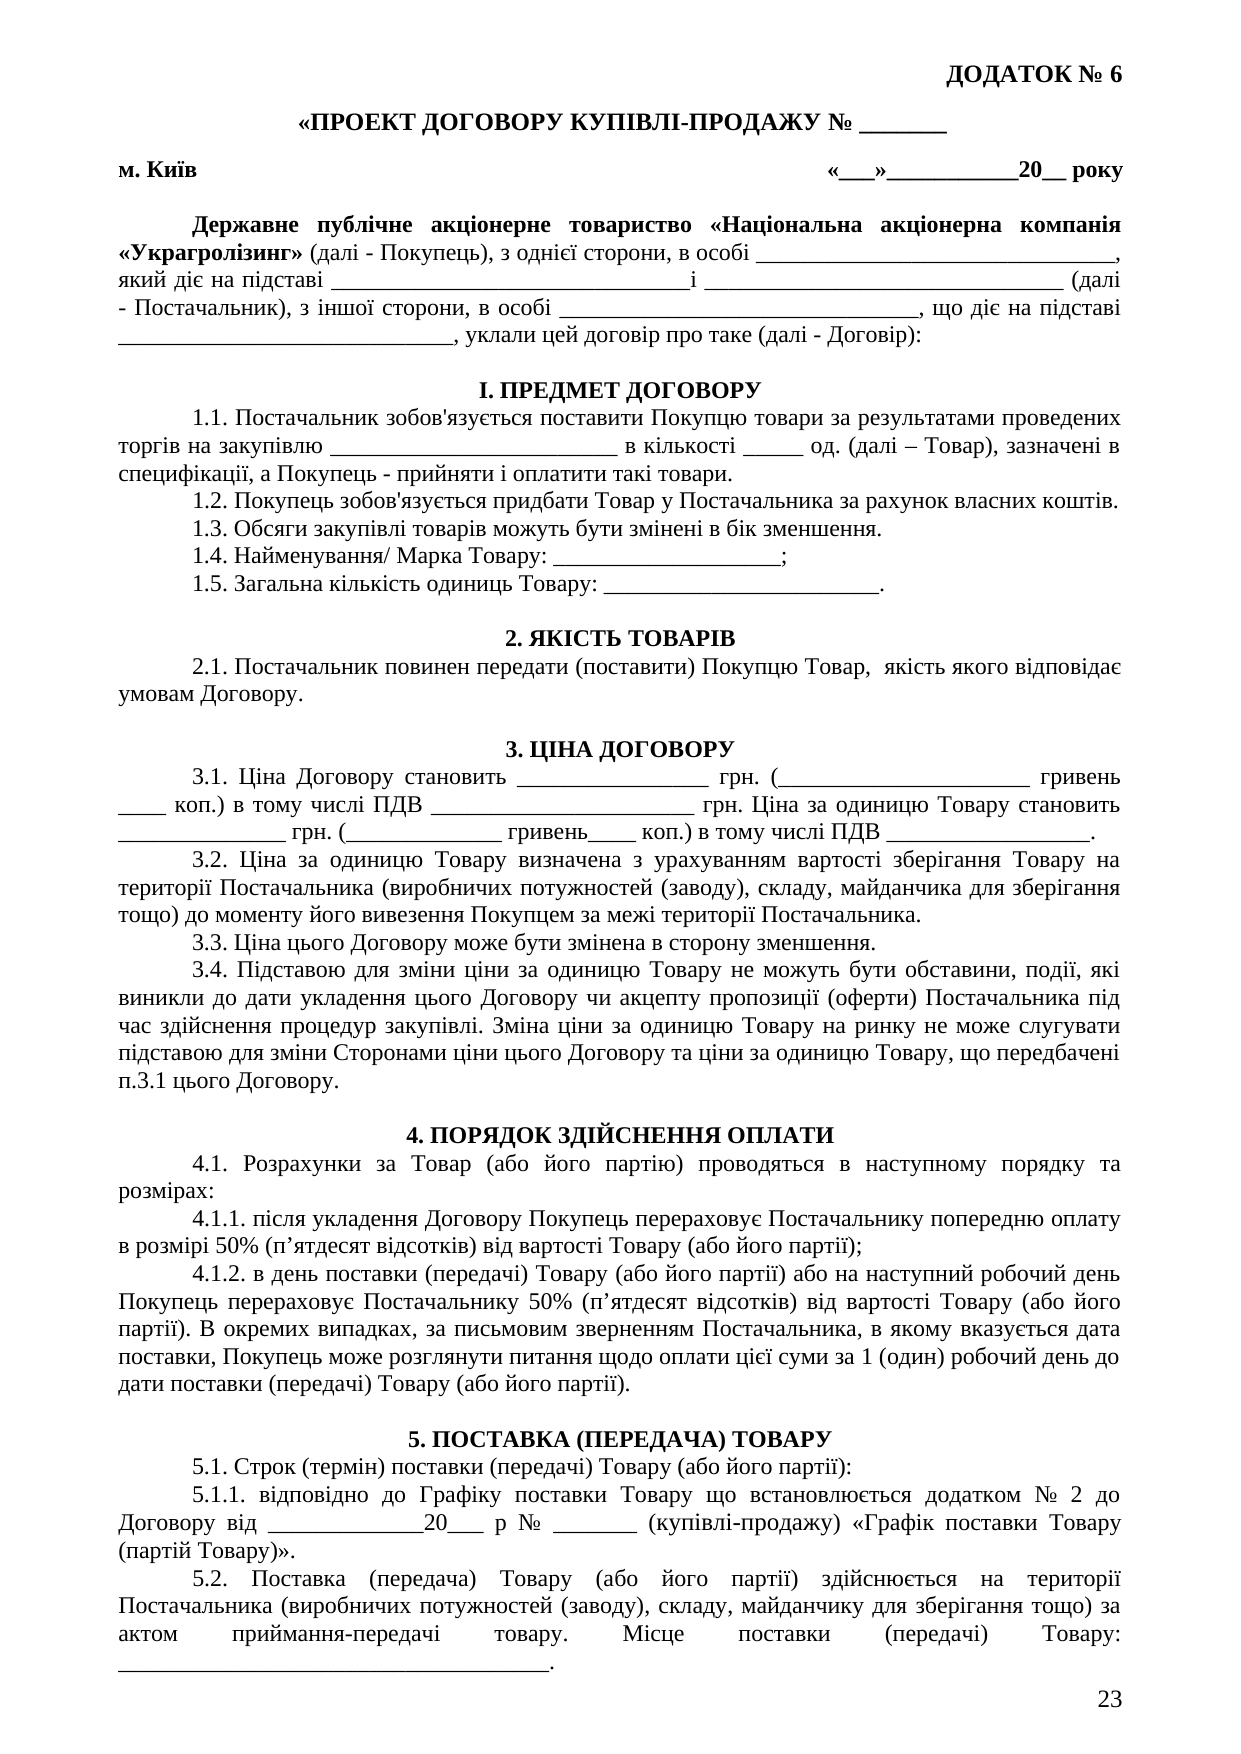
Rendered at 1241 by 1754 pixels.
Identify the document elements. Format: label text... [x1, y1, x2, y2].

text 5.1.1. відповідно до Графіку поставки Товару що встановлюється додатком № 2 до Договору від _____________20___ р № _______ (купівлі-продажу) «Графік поставки Товару (партій Товару)». [118, 1480, 1122, 1564]
text 1.1. Постачальник зобов'язується поставити Покупцю товари за результатами проведених торгів на закупівлю ________________________ в кількості _____ од. (далі – Товар), зазначені в специфікації, а Покупець - прийняти і оплатити такі товари. [118, 403, 1122, 486]
text 1.3. Обсяги закупівлі товарів можуть бути змінені в бік зменшення. [118, 514, 1122, 541]
text 3.3. Ціна цього Договору може бути змінена в сторону зменшення. [118, 928, 1122, 955]
text м. Київ «___»___________20__ року [118, 155, 1126, 182]
text 3.4. Підставою для зміни ціни за одиницю Товару не можуть бути обставини, події, які виникли до дати укладення цього Договору чи акцепту пропозиції (оферти) Постачальника під час здійснення процедур закупівлі. Зміна ціни за одиницю Товару на ринку не може слугувати підставою для зміни Сторонами ціни цього Договору та ціни за одиницю Товару, що передбачені п.3.1 цього Договору. [118, 955, 1122, 1093]
text Державне публічне акціонерне товариство «Національна акціонерна компанія «Украгролізинг» (далі - Покупець), з однієї сторони, в особі ______________________________, який діє на підставі ______________________________і ______________________________ (далі - Постачальник), з іншої сторони, в особі ______________________________, що діє на підставі ____________________________, уклали цей договір про таке (далі - Договір): [118, 210, 1122, 348]
text 1.2. Покупець зобов'язується придбати Товар у Постачальника за рахунок власних коштів. [118, 486, 1122, 514]
text 5.1. Строк (термін) поставки (передачі) Товару (або його партії): [118, 1452, 1122, 1480]
text 4. ПОРЯДОК ЗДІЙСНЕННЯ ОПЛАТИ [118, 1121, 1122, 1149]
text 4.1.1. після укладення Договору Покупець перераховує Постачальнику попередню оплату в розмірі 50% (п’ятдесят відсотків) від вартості Товару (або його партії); [118, 1204, 1122, 1259]
text 5.2. Поставка (передача) Товару (або його партії) здійснюється на території Постачальника (виробничих потужностей (заводу), складу, майданчику для зберігання тощо) за актом приймання-передачі товару. Місце поставки (передачі) Товару: ____________________________________. [118, 1564, 1122, 1674]
text ДОДАТОК № 6 [118, 59, 1122, 88]
text 1.5. Загальна кількість одиниць Товару: _______________________. [118, 569, 1122, 597]
text 2.1. Постачальник повинен передати (поставити) Покупцю Товар, якість якого відповідає умовам Договору. [118, 652, 1122, 707]
text 1.4. Найменування/ Марка Товару: ___________________; [118, 541, 1122, 569]
text 2. ЯКІСТЬ ТОВАРІВ [118, 624, 1122, 652]
text «ПРОЕКТ ДОГОВОРУ КУПІВЛІ-ПРОДАЖУ № _______ [118, 107, 1126, 136]
text 4.1. Розрахунки за Товар (або його партію) проводяться в наступному порядку та розмірах: [118, 1149, 1122, 1204]
text I. ПРЕДМЕТ ДОГОВОРУ [118, 376, 1122, 403]
text 3.2. Ціна за одиницю Товару визначена з урахуванням вартості зберігання Товару на території Постачальника (виробничих потужностей (заводу), складу, майданчика для зберігання тощо) до моменту його вивезення Покупцем за межі території Постачальника. [118, 845, 1122, 928]
text 4.1.2. в день поставки (передачі) Товару (або його партії) або на наступний робочий день Покупець перераховує Постачальнику 50% (п’ятдесят відсотків) від вартості Товару (або його партії). В окремих випадках, за письмовим зверненням Постачальника, в якому вказується дата поставки, Покупець може розглянути питання щодо оплати цієї суми за 1 (один) робочий день до дати поставки (передачі) Товару (або його партії). [118, 1259, 1122, 1397]
text 3.1. Ціна Договору становить ________________ грн. (_____________________ гривень ____ коп.) в тому числі ПДВ ______________________ грн. Ціна за одиницю Товару становить ______________ грн. (_____________ гривень____ коп.) в тому числі ПДВ _________________. [118, 762, 1122, 845]
text 5. ПОСТАВКА (ПЕРЕДАЧА) ТОВАРУ [118, 1425, 1122, 1452]
text 3. ЦІНА ДОГОВОРУ [118, 734, 1122, 762]
